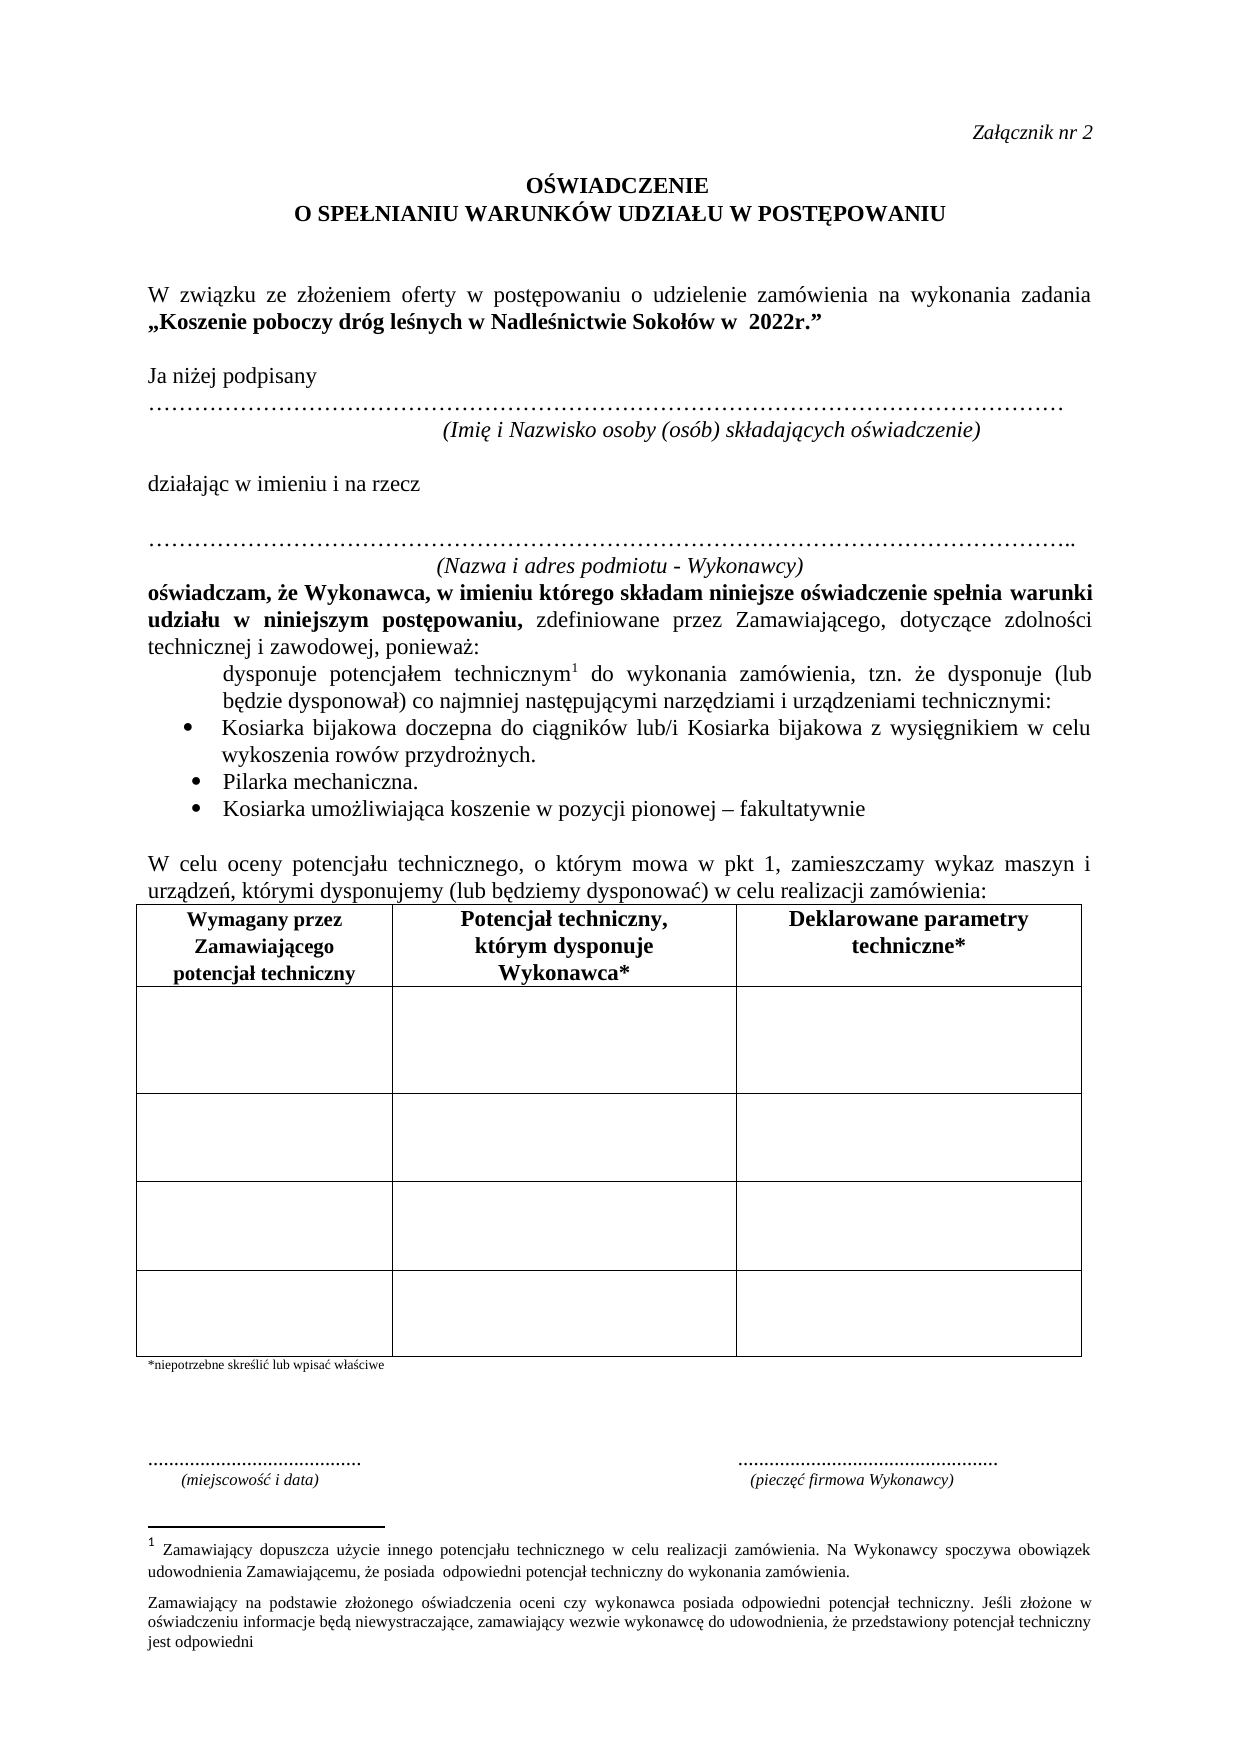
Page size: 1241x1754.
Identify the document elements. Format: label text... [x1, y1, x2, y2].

subtitle Załącznik nr 2 [185, 118, 1093, 145]
table_cell [393, 1094, 736, 1181]
table_cell [137, 987, 392, 1093]
table_cell [737, 1271, 1081, 1356]
table_cell [137, 1182, 392, 1270]
table_header Wymagany przez Zamawiającego potencjał techniczny [137, 905, 392, 986]
list Kosiarka bijakowa doczepna do ciągników lub/i Kosiarka bijakowa z wysięgnikiem w celu wykoszenia rowów przydrożnych. [184, 714, 1093, 768]
table_cell [737, 1094, 1081, 1181]
text ………………………………………………………………………………………………………… [148, 389, 1093, 416]
table_header Deklarowane parametry techniczne* [737, 905, 1081, 986]
list Pilarka mechaniczna. [192, 768, 1093, 795]
table_cell [737, 1182, 1081, 1270]
list dysponuje potencjałem technicznym do wykonania zamówienia, tzn. że dysponuje (lub będzie dysponował) co najmniej następującymi narzędziami i urządzeniami technicznymi: [223, 660, 1093, 714]
table_cell [737, 987, 1081, 1093]
text OŚWIADCZENIE O SPEŁNIANIU WARUNKÓW UDZIAŁU W POSTĘPOWANIU [148, 172, 1093, 226]
text Ja niżej podpisany [148, 362, 1093, 389]
text (Imię i Nazwisko osoby (osób) składających oświadczenie) [369, 416, 1093, 443]
text (miejscowość i data) (pieczęć firmowa Wykonawcy) [148, 1470, 1093, 1489]
text *niepotrzebne skreślić lub wpisać właściwe [148, 1357, 1093, 1373]
table_cell [393, 1182, 736, 1270]
text (Nazwa i adres podmiotu - Wykonawcy) [148, 551, 1093, 578]
table_cell [137, 1094, 392, 1181]
text ......................................... .................................................. [148, 1446, 1093, 1470]
text oświadczam, że Wykonawca, w imieniu którego składam niniejsze oświadczenie spełnia warunki udziału w niniejszym postępowaniu, zdefiniowane przez Zamawiającego, dotyczące zdolności technicznej i zawodowej, ponieważ: [148, 578, 1093, 660]
list Kosiarka umożliwiająca koszenie w pozycji pionowej – fakultatywnie [192, 795, 1093, 822]
table_header Potencjał techniczny, którym dysponuje Wykonawca* [393, 905, 736, 986]
list W celu oceny potencjału technicznego, o którym mowa w pkt 1, zamieszczamy wykaz maszyn i urządzeń, którymi dysponujemy (lub będziemy dysponować) w celu realizacji zamówienia: [148, 849, 1093, 903]
text ………………………………………………………………………………………………………….. [148, 524, 1093, 551]
text W związku ze złożeniem oferty w postępowaniu o udzielenie zamówienia na wykonania zadania „Koszenie poboczy dróg leśnych w Nadleśnictwie Sokołów w 2022r.” [148, 281, 1093, 335]
text działając w imieniu i na rzecz [148, 470, 1093, 497]
table_cell [137, 1271, 392, 1356]
table_cell [393, 987, 736, 1093]
table_cell [393, 1271, 736, 1356]
